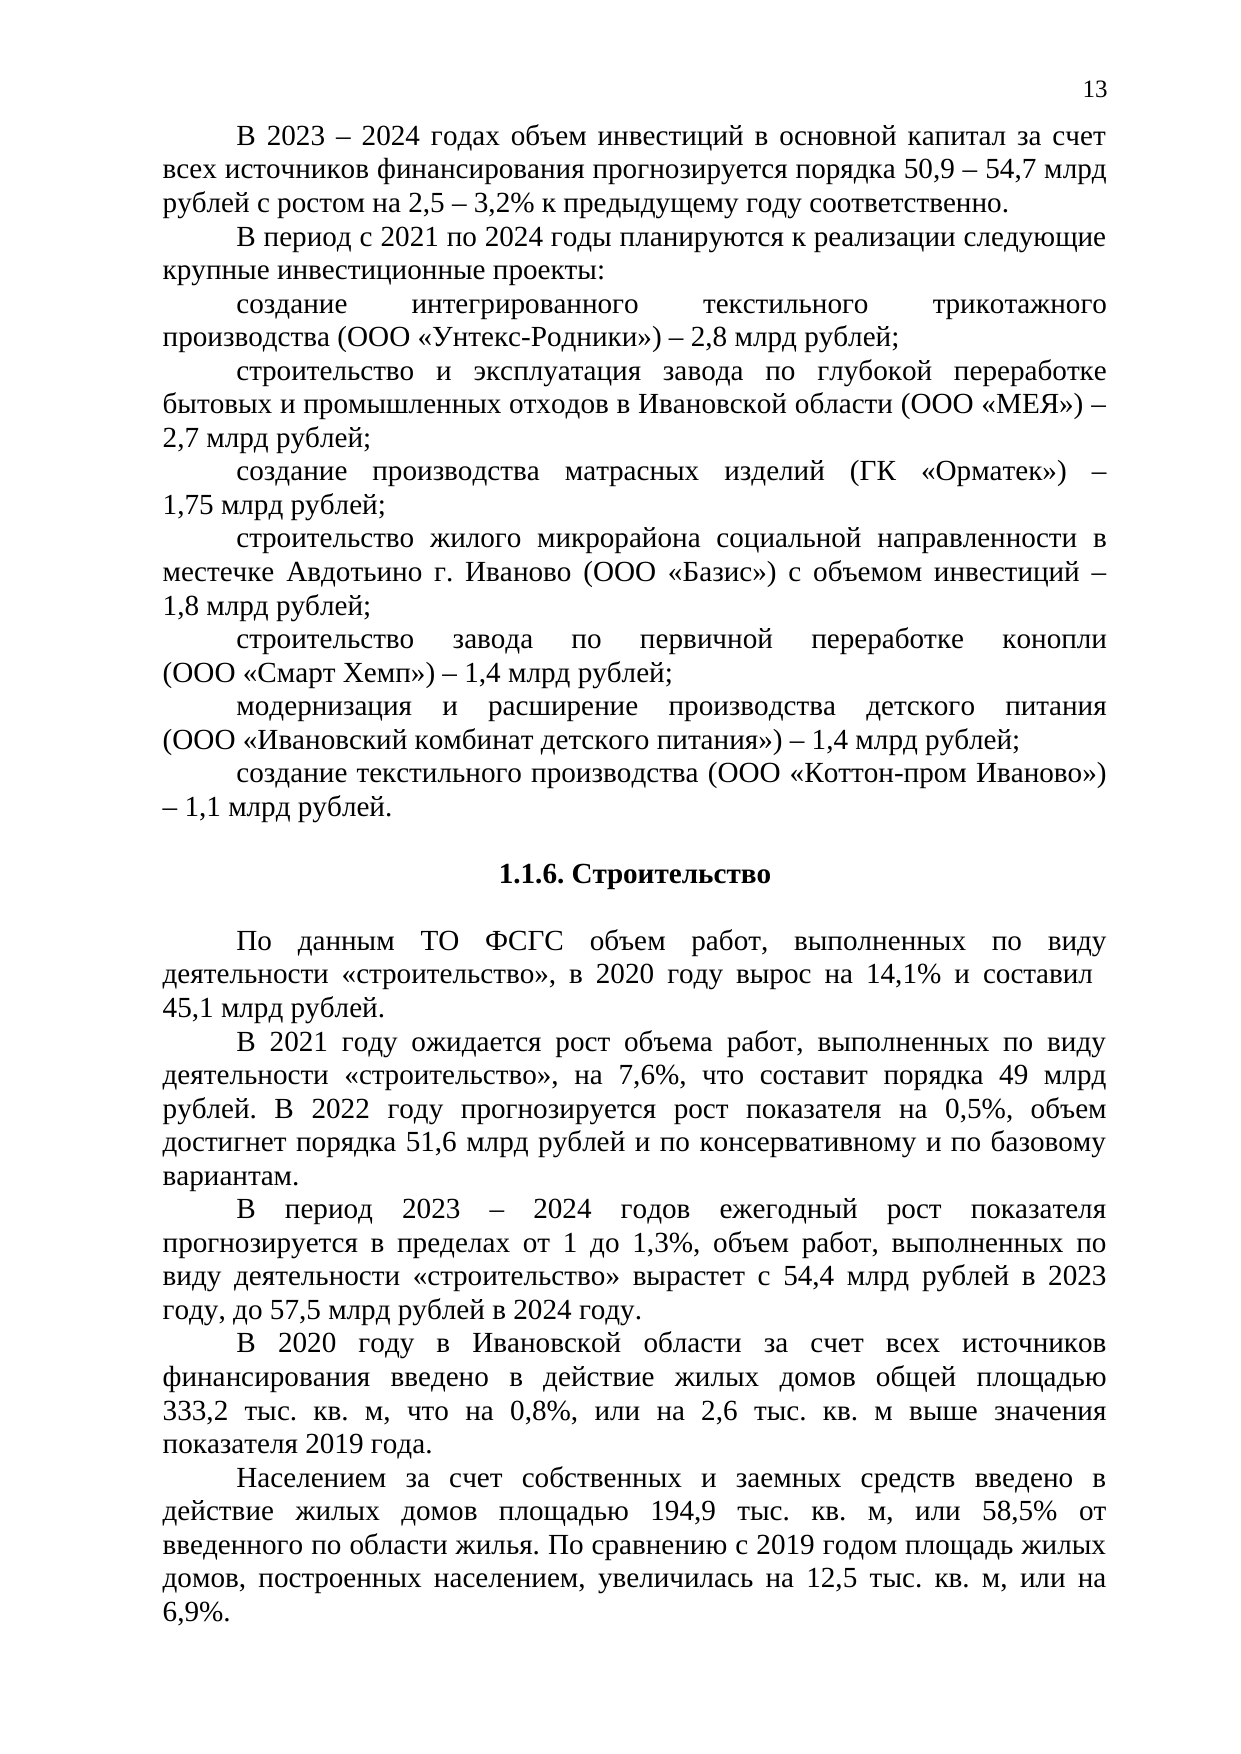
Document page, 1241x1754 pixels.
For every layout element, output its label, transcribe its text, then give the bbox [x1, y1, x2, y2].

text создание интегрированного текстильного трикотажного производства (ООО «Унтекс-Родники») – 2,8 млрд рублей; [162, 286, 1107, 353]
text строительство жилого микрорайона социальной направленности в местечке Авдотьино г. Иваново (ООО «Базис») с объемом инвестиций – 1,8 млрд рублей; [162, 521, 1107, 621]
text В 2021 году ожидается рост объема работ, выполненных по виду деятельности «строительство», на 7,6%, что составит порядка 49 млрд рублей. В 2022 году прогнозируется рост показателя на 0,5%, объем достигнет порядка 51,6 млрд рублей и по консервативному и по базовому вариантам. [162, 1024, 1107, 1191]
text создание производства матрасных изделий (ГК «Орматек») – 1,75 млрд рублей; [162, 453, 1107, 521]
text В период с 2021 по 2024 годы планируются к реализации следующие крупные инвестиционные проекты: [162, 219, 1107, 286]
text строительство завода по первичной переработке конопли (ООО «Смарт Хемп») – 1,4 млрд рублей; [162, 621, 1107, 688]
text В период 2023 – 2024 годов ежегодный рост показателя прогнозируется в пределах от 1 до 1,3%, объем работ, выполненных по виду деятельности «строительство» вырастет с 54,4 млрд рублей в 2023 году, до 57,5 млрд рублей в 2024 году. [162, 1191, 1107, 1326]
text В 2023 – 2024 годах объем инвестиций в основной капитал за счет всех источников финансирования прогнозируется порядка 50,9 – 54,7 млрд рублей с ростом на 2,5 – 3,2% к предыдущему году соответственно. [162, 118, 1107, 219]
text Населением за счет собственных и заемных средств введено в действие жилых домов площадью 194,9 тыс. кв. м, или 58,5% от введенного по области жилья. По сравнению с 2019 годом площадь жилых домов, построенных населением, увеличилась на 12,5 тыс. кв. м, или на 6,9%. [162, 1460, 1107, 1627]
text По данным ТО ФСГС объем работ, выполненных по виду деятельности «строительство», в 2020 году вырос на 14,1% и составил 45,1 млрд рублей. [162, 923, 1107, 1024]
text строительство и эксплуатация завода по глубокой переработке бытовых и промышленных отходов в Ивановской области (ООО «МЕЯ») – 2,7 млрд рублей; [162, 353, 1107, 453]
text модернизация и расширение производства детского питания (ООО «Ивановский комбинат детского питания») – 1,4 млрд рублей; [162, 688, 1107, 755]
text В 2020 году в Ивановской области за счет всех источников финансирования введено в действие жилых домов общей площадью 333,2 тыс. кв. м, что на 0,8%, или на 2,6 тыс. кв. м выше значения показателя 2019 года. [162, 1326, 1107, 1460]
text 1.1.6. Строительство [162, 856, 1107, 889]
text создание текстильного производства (ООО «Коттон-пром Иваново») – 1,1 млрд рублей. [162, 755, 1107, 822]
